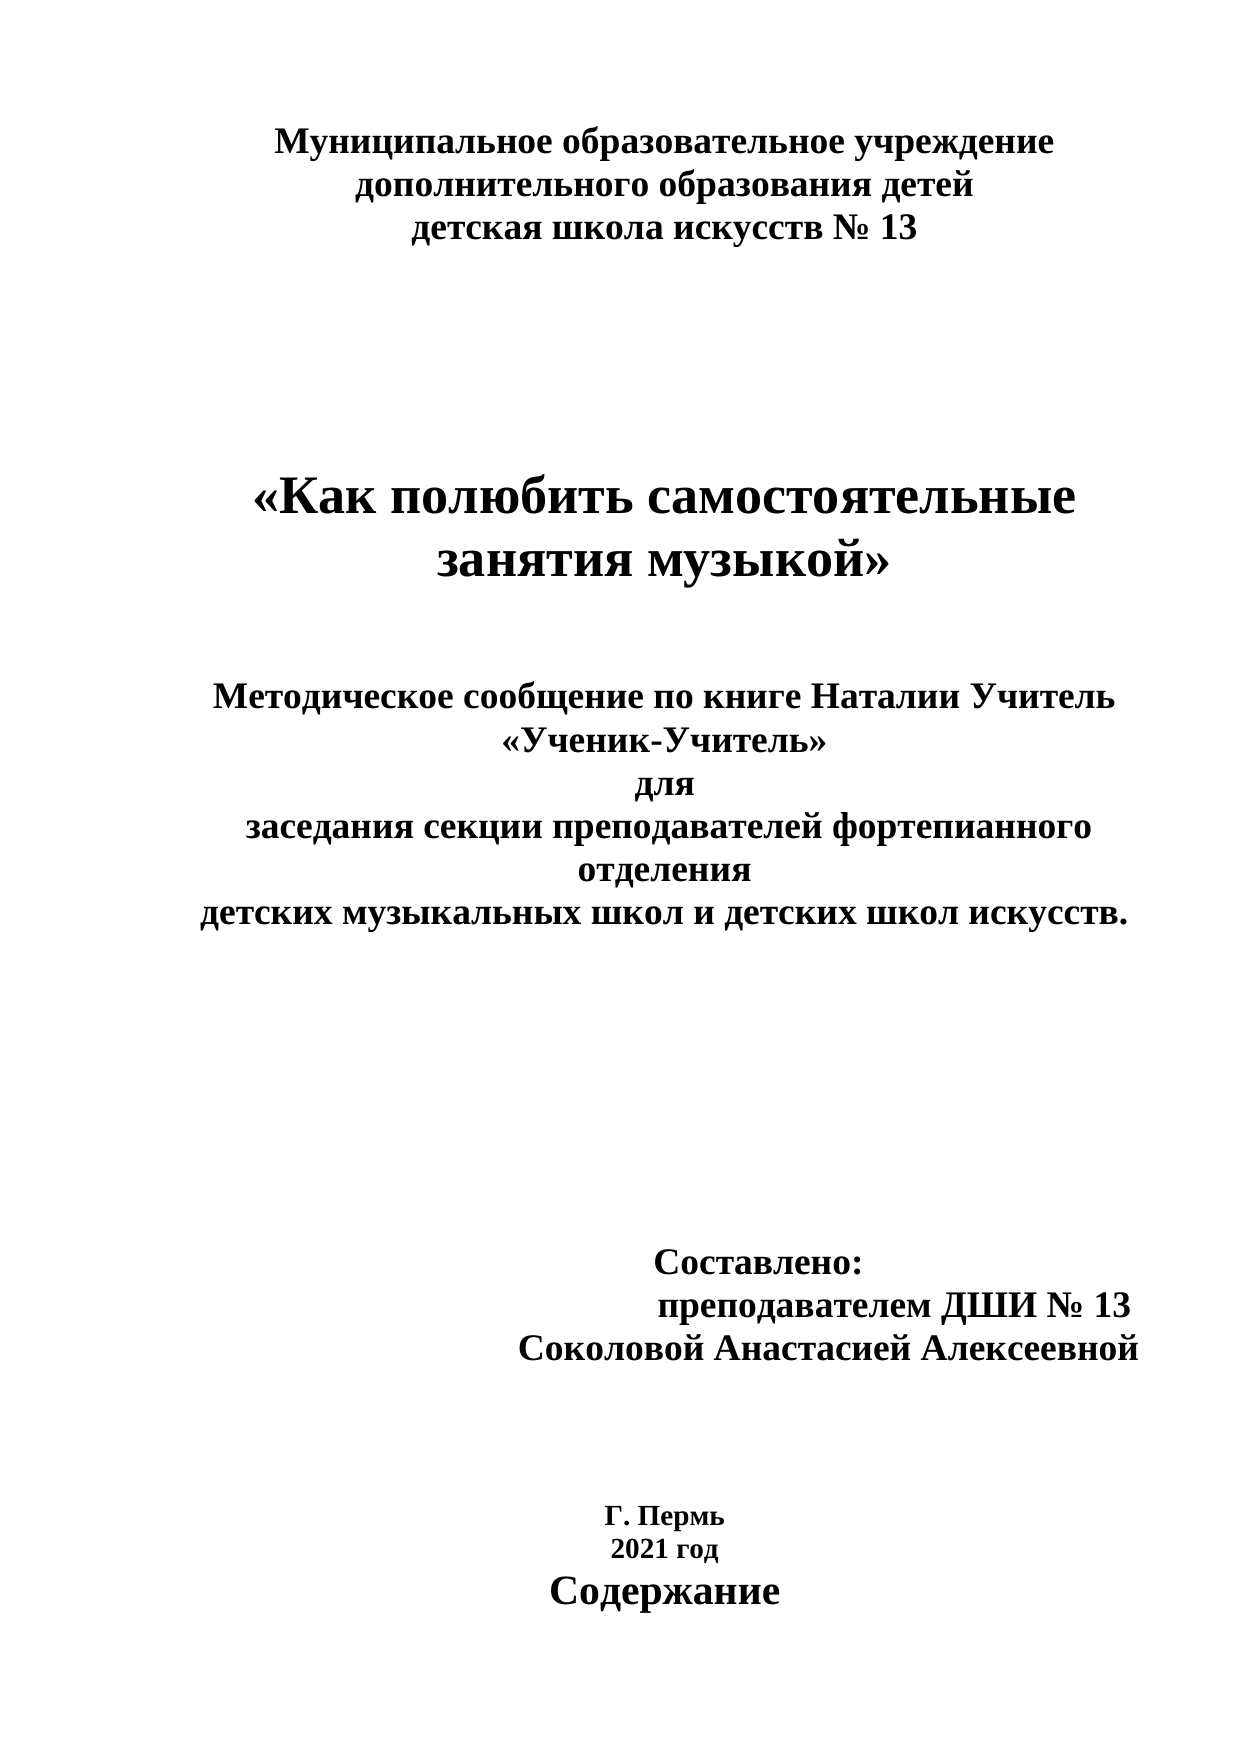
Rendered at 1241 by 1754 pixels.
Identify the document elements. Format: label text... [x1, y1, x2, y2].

text для [177, 760, 1152, 803]
text преподавателем ДШИ № 13 [177, 1282, 1152, 1326]
text детских музыкальных школ и детских школ искусств. [177, 889, 1152, 933]
text Составлено: [177, 1239, 1152, 1282]
text Содержание [177, 1565, 1152, 1613]
text Соколовой Анастасией Алексеевной [177, 1326, 1152, 1369]
text «Как полюбить самостоятельные занятия музыкой» [177, 463, 1152, 588]
text Методическое сообщение по книге Наталии Учитель «Ученик-Учитель» [177, 674, 1152, 760]
text Г. Пермь [177, 1498, 1152, 1532]
text 2021 год [177, 1532, 1152, 1565]
text детская школа искусств № 13 [177, 204, 1152, 247]
text Муниципальное образовательное учреждение [177, 118, 1152, 161]
text заседания секции преподавателей фортепианного отделения [177, 803, 1152, 889]
text дополнительного образования детей [177, 161, 1152, 204]
